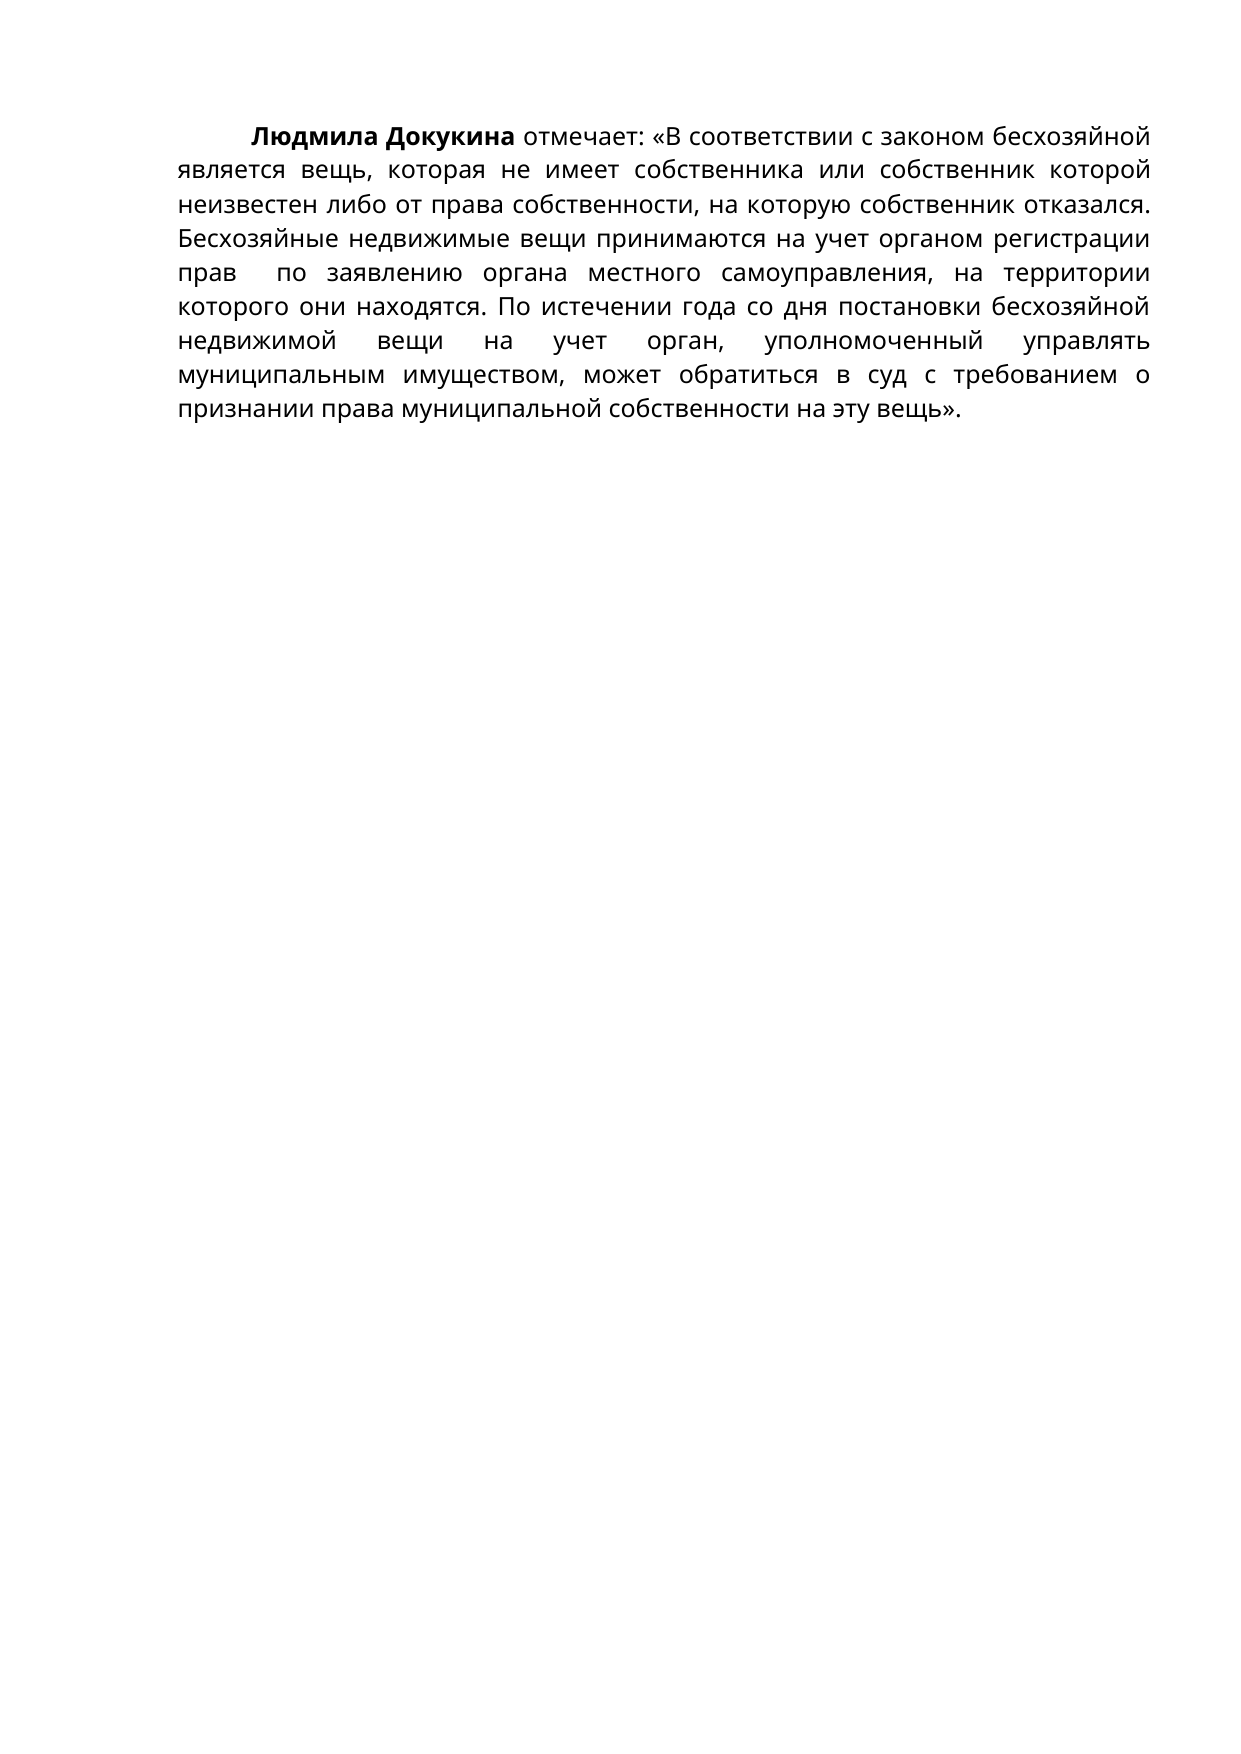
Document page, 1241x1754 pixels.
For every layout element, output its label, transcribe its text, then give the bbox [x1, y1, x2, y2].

text Людмила Докукина отмечает: «В соответствии с законом бесхозяйной является вещь, которая не имеет собственника или собственник которой неизвестен либо от права собственности, на которую собственник отказался. Бесхозяйные недвижимые вещи принимаются на учет органом регистрации прав по заявлению органа местного самоуправления, на территории которого они находятся. По истечении года со дня постановки бесхозяйной недвижимой вещи на учет орган, уполномоченный управлять муниципальным имуществом, может обратиться в суд с требованием о признании права муниципальной собственности на эту вещь». [177, 118, 1152, 425]
